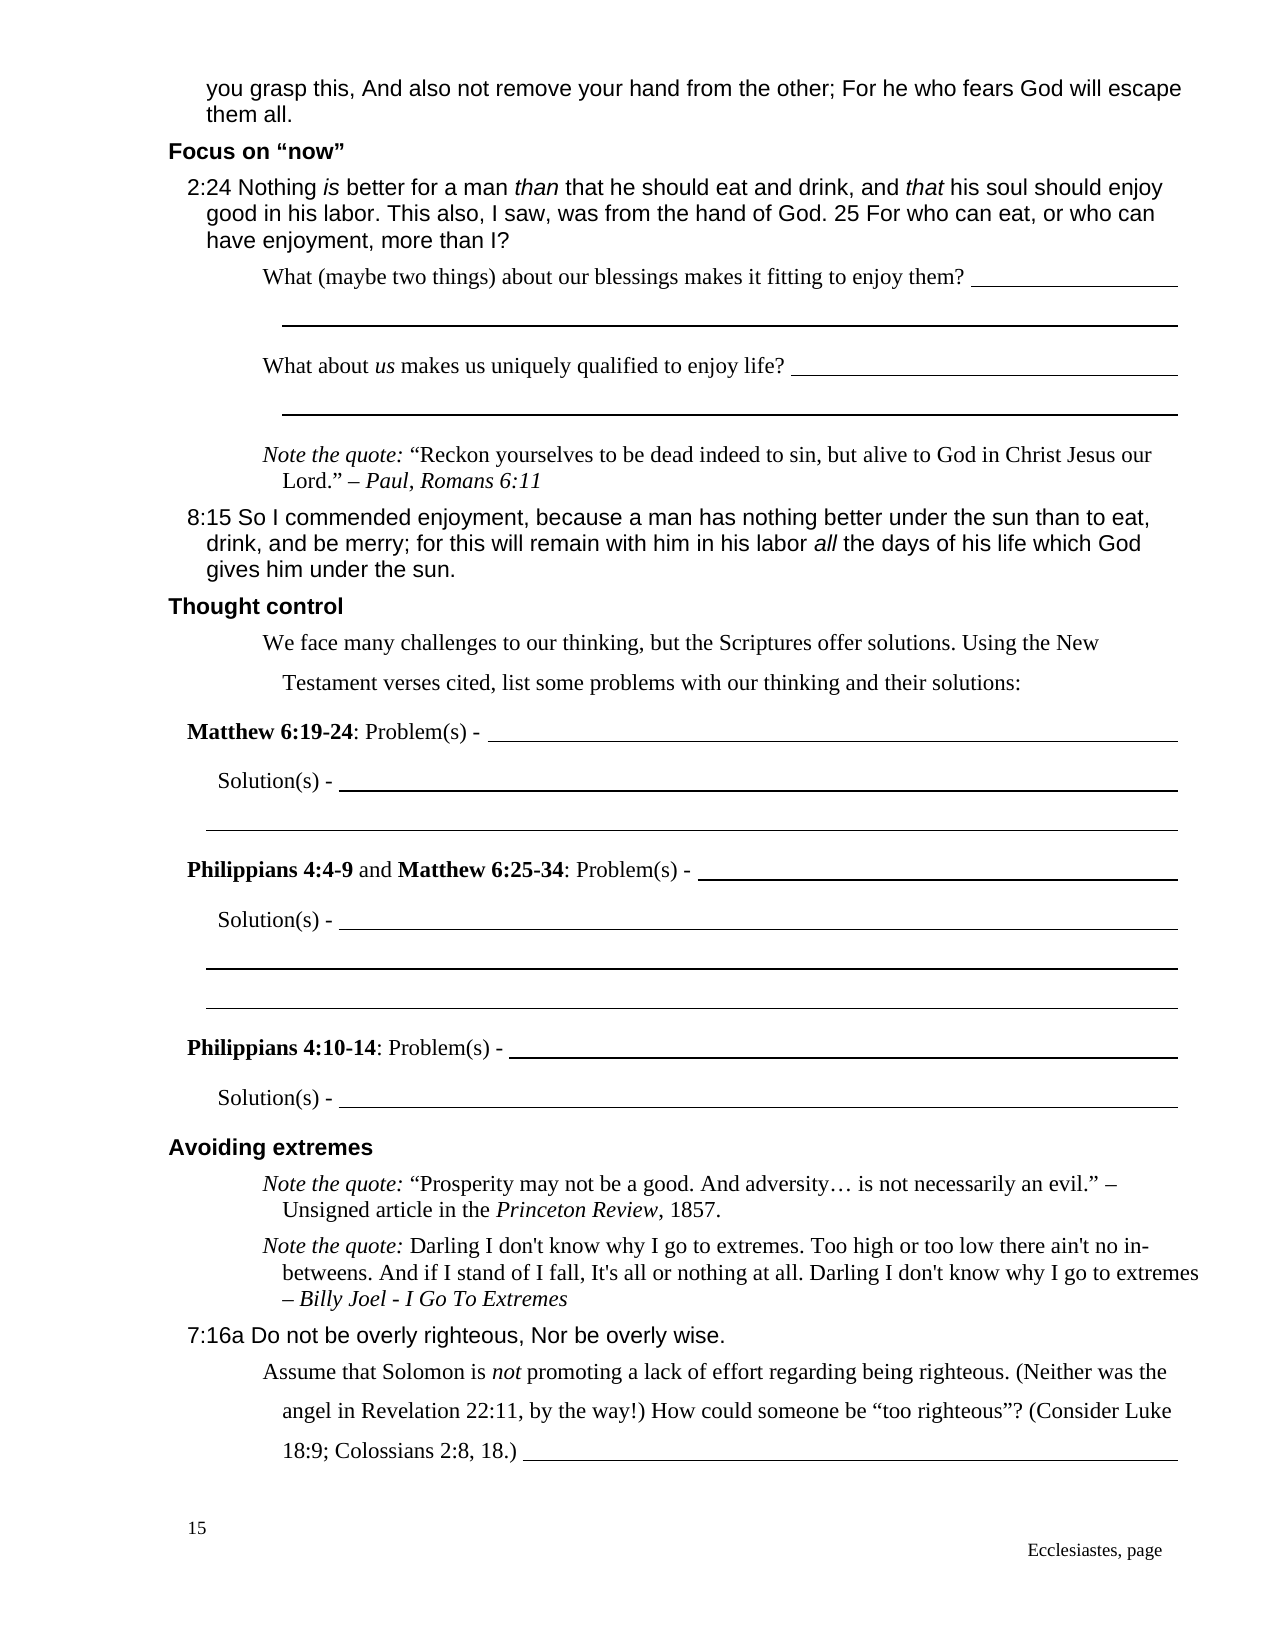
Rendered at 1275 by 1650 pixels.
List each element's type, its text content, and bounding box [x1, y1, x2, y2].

text 2:24 Nothing is better for a man than that he should eat and drink, and that his soul should enjoy good in his labor. This also, I saw, was from the hand of God. 25 For who can eat, or who can have enjoyment, more than I? [187, 174, 1200, 253]
text 7:16a Do not be overly righteous, Nor be overly wise. [187, 1322, 1200, 1348]
text Solution(s) - [187, 906, 1200, 1011]
text Philippians 4:4-9 and Matthew 6:25-34: Problem(s) - [187, 857, 1200, 883]
text Focus on “now” [168, 138, 1200, 164]
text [262, 1358, 1200, 1463]
text We face many challenges to our thinking, but the Scriptures offer solutions. Using the New Testament verses cited, list some problems with our thinking and their solutions: [262, 629, 1200, 695]
text What about us makes us uniquely qualified to enjoy life? [262, 352, 1200, 418]
text 8:15 So I commended enjoyment, because a man has nothing better under the sun than to eat, drink, and be merry; for this will remain with him in his labor all the days of his life which God gives him under the sun. [187, 504, 1200, 583]
text Solution(s) - [187, 1084, 1200, 1110]
text Avoiding extremes [168, 1133, 1200, 1160]
text Matthew 6:19-24: Problem(s) - [187, 718, 1200, 744]
text Solution(s) - [187, 768, 1200, 833]
text Note the quote: Darling I don't know why I go to extremes. Too high or too low there ain't no in-betweens. And if I stand of I fall, It's all or nothing at all. Darling I don't know why I go to extremes – Billy Joel - I Go To Extremes [262, 1232, 1200, 1312]
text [187, 75, 1200, 128]
text Note the quote: “Reckon yourselves to be dead indeed to sin, but alive to God in Christ Jesus our Lord.” – Paul, Romans 6:11 [262, 441, 1200, 494]
text Philippians 4:10-14: Problem(s) - [187, 1034, 1200, 1061]
text What (maybe two things) about our blessings makes it fitting to enjoy them? [262, 263, 1200, 329]
text Thought control [168, 593, 1200, 619]
text Note the quote: “Prosperity may not be a good. And adversity… is not necessarily an evil.” – Unsigned article in the Princeton Review, 1857. [262, 1170, 1200, 1222]
